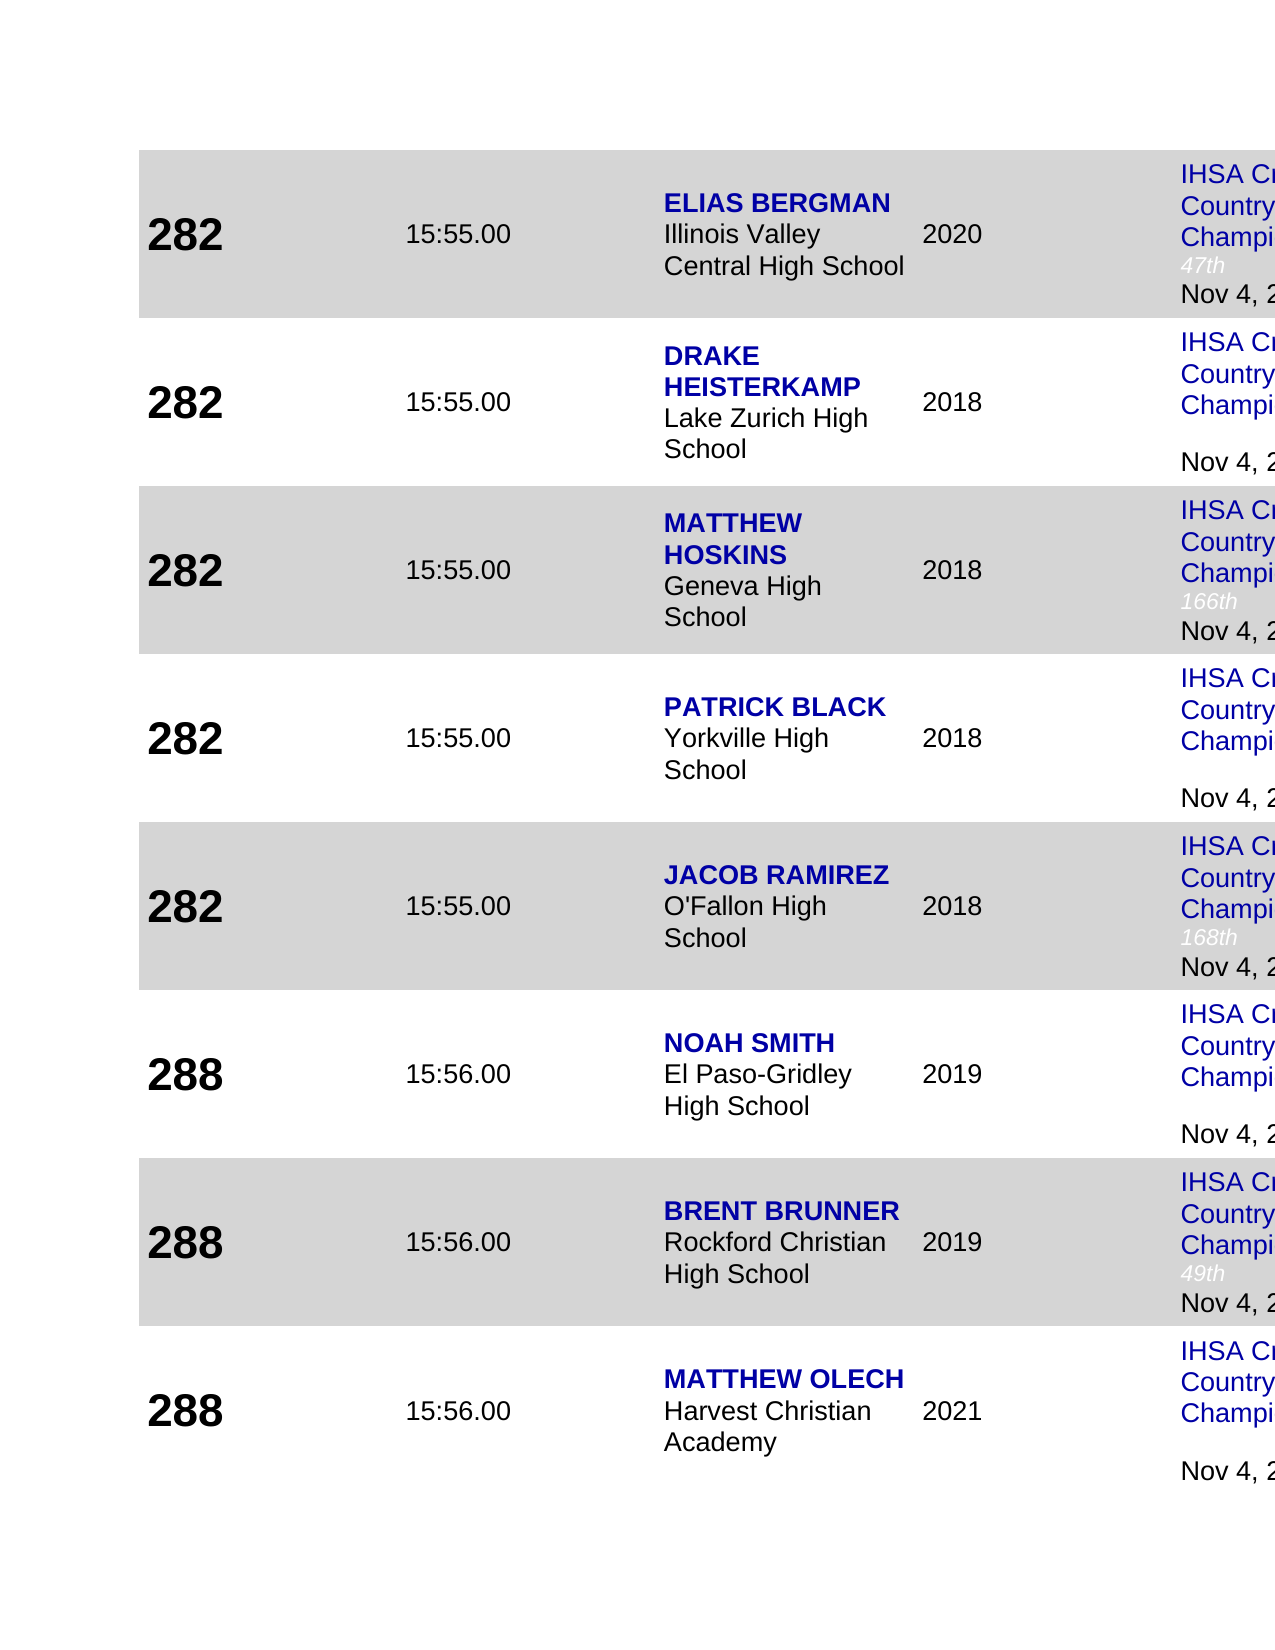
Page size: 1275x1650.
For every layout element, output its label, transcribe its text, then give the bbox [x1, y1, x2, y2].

table_cell IHSA Cross Country State Championship 165th Nov 4, 2017 [1172, 318, 1275, 486]
table_cell JACOB RAMIREZ O'Fallon High School [655, 822, 914, 990]
table_cell 15:55.00 [397, 318, 655, 486]
table_cell IHSA Cross Country State Championship 166th Nov 4, 2017 [1172, 486, 1275, 654]
table_cell 2019 [914, 1158, 1172, 1326]
table_cell MATTHEW HOSKINS Geneva High School [655, 486, 914, 654]
table_cell 288 [139, 990, 397, 1158]
table_cell MATTHEW OLECH Harvest Christian Academy [655, 1326, 914, 1494]
table_cell 15:55.00 [397, 654, 655, 822]
table_cell 2018 [914, 654, 1172, 822]
table_cell PATRICK BLACK Yorkville High School [655, 654, 914, 822]
table_cell 15:56.00 [397, 990, 655, 1158]
table_cell IHSA Cross Country State Championship 168th Nov 4, 2017 [1172, 822, 1275, 990]
table_cell 2019 [914, 990, 1172, 1158]
table_cell IHSA Cross Country State Championship 50th Nov 4, 2017 [1172, 1326, 1275, 1494]
table_cell 282 [139, 486, 397, 654]
table_cell 2018 [914, 486, 1172, 654]
table_cell 2018 [914, 822, 1172, 990]
table_cell 15:55.00 [397, 486, 655, 654]
table_cell IHSA Cross Country State Championship 167th Nov 4, 2017 [1172, 654, 1275, 822]
table_cell IHSA Cross Country State Championship 47th Nov 4, 2017 [1172, 150, 1275, 318]
table_cell 15:55.00 [397, 150, 655, 318]
table_cell 2020 [914, 150, 1172, 318]
table_cell DRAKE HEISTERKAMP Lake Zurich High School [655, 318, 914, 486]
table_cell 2018 [914, 318, 1172, 486]
table_cell 15:56.00 [397, 1326, 655, 1494]
table_cell 282 [139, 654, 397, 822]
table_cell NOAH SMITH El Paso-Gridley High School [655, 990, 914, 1158]
table_cell 282 [139, 150, 397, 318]
table_cell ELIAS BERGMAN Illinois Valley Central High School [655, 150, 914, 318]
table_cell IHSA Cross Country State Championship 49th Nov 4, 2017 [1172, 1158, 1275, 1326]
table_cell 288 [139, 1326, 397, 1494]
table_cell 2021 [914, 1326, 1172, 1494]
table_cell 288 [139, 1158, 397, 1326]
table_cell 282 [139, 318, 397, 486]
table_cell BRENT BRUNNER Rockford Christian High School [655, 1158, 914, 1326]
table_cell 15:56.00 [397, 1158, 655, 1326]
table_cell 282 [139, 822, 397, 990]
table_cell 15:55.00 [397, 822, 655, 990]
table_cell IHSA Cross Country State Championship 48th Nov 4, 2017 [1172, 990, 1275, 1158]
